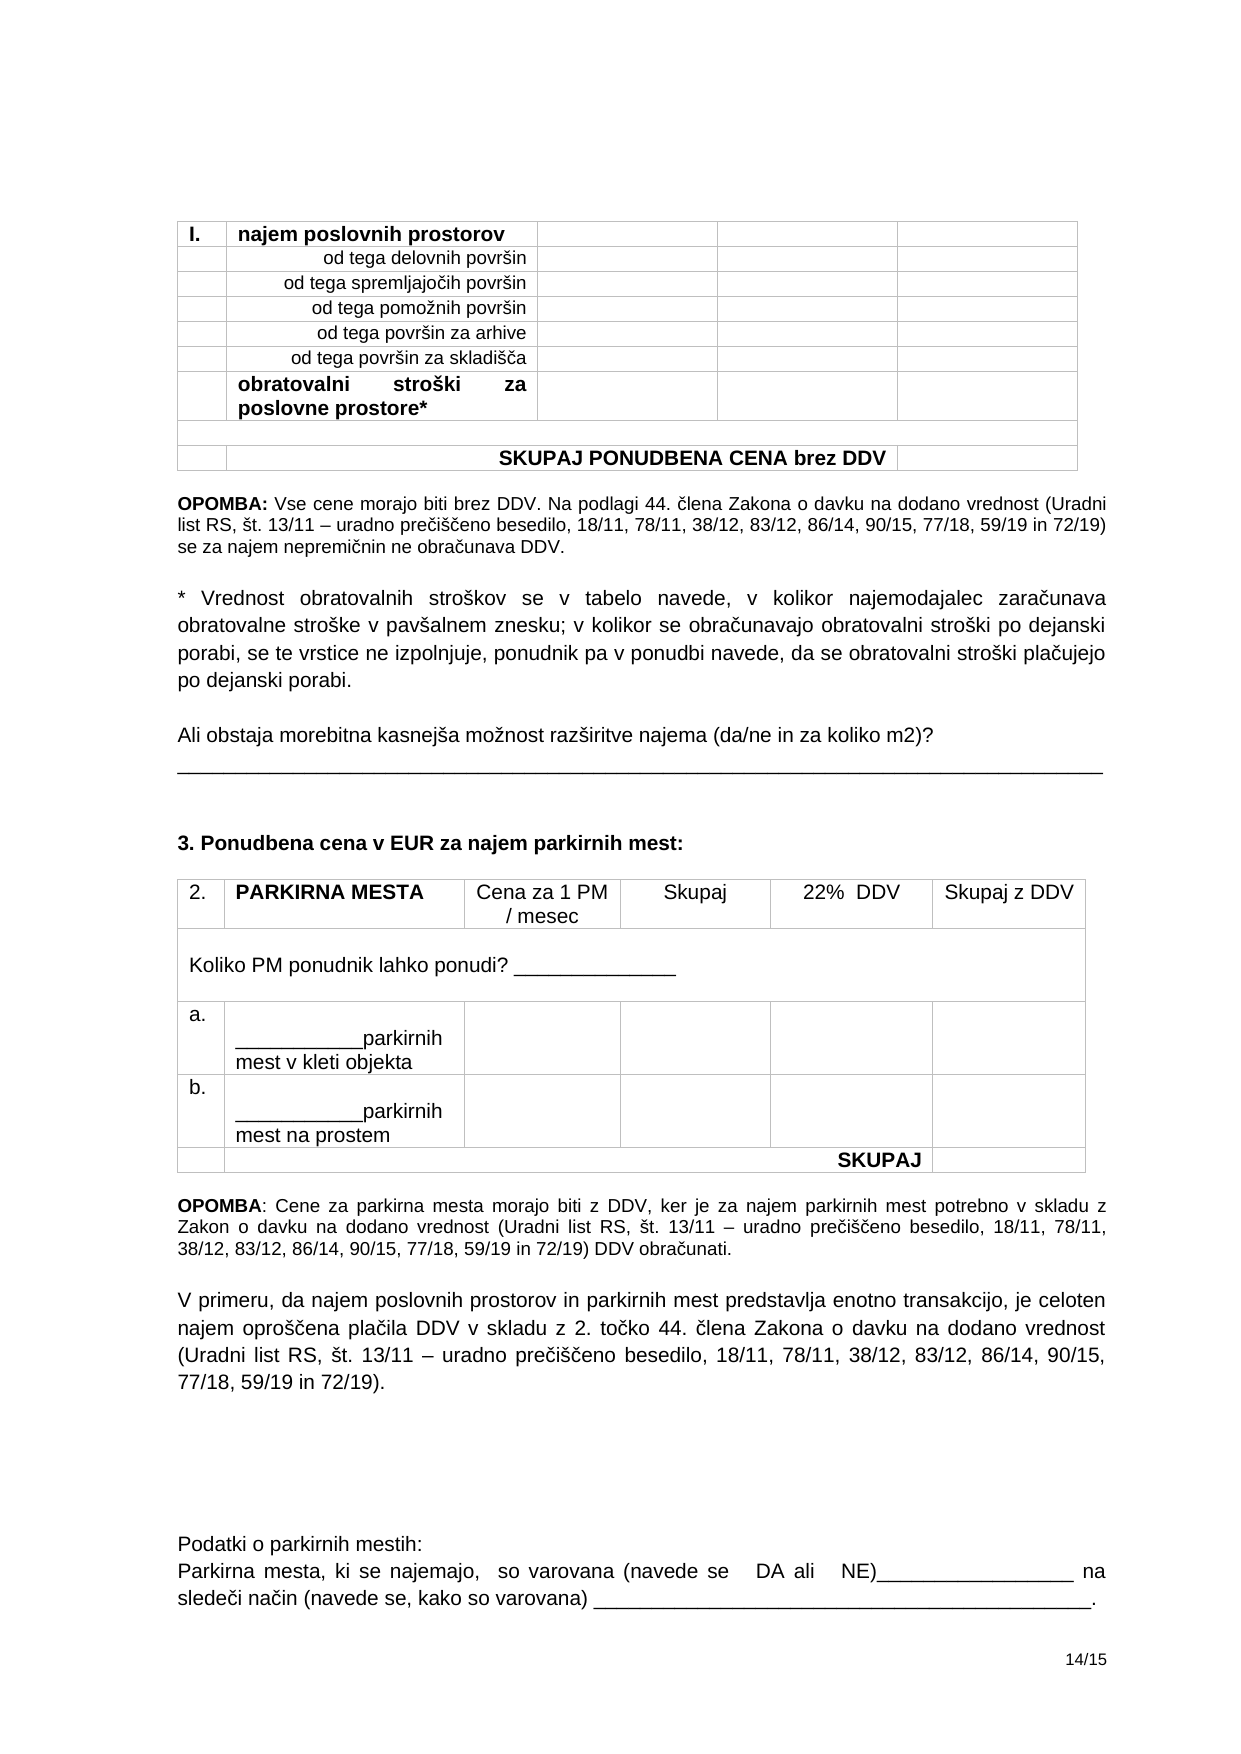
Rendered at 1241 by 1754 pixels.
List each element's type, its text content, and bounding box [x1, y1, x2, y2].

table_cell [718, 347, 897, 371]
table_cell [465, 1002, 620, 1074]
table_cell [178, 297, 226, 321]
table_cell [718, 272, 897, 296]
table_cell [933, 1075, 1085, 1147]
table_cell SKUPAJ PONUDBENA CENA brez DDV [227, 446, 897, 470]
table_cell od tega spremljajočih površin [227, 272, 537, 296]
table_cell od tega površin za skladišča [227, 347, 537, 371]
table_cell od tega pomožnih površin [227, 297, 537, 321]
table_cell [178, 372, 226, 420]
table_cell [538, 372, 717, 420]
table_cell [898, 297, 1077, 321]
table_cell [898, 446, 1077, 470]
table_cell [538, 347, 717, 371]
table_cell [178, 347, 226, 371]
text Parkirna mesta, ki se najemajo, so varovana (navede se DA ali NE)_________________ na sledeči način (navede se, kako so varovana) ___________________________________________. [177, 1557, 1107, 1611]
table_cell [178, 272, 226, 296]
table_cell [898, 272, 1077, 296]
table_cell [178, 322, 226, 346]
table_cell [718, 222, 897, 246]
table_cell [178, 1148, 224, 1172]
table_cell [178, 247, 226, 271]
table_cell [538, 247, 717, 271]
table_header 2. [178, 880, 224, 928]
text V primeru, da najem poslovnih prostorov in parkirnih mest predstavlja enotno transakcijo, je celoten najem oproščena plačila DDV v skladu z 2. točko 44. člena Zakona o davku na dodano vrednost (Uradni list RS, št. 13/11 – uradno prečiščeno besedilo, 18/11, 78/11, 38/12, 83/12, 86/14, 90/15, 77/18, 59/19 in 72/19). [177, 1286, 1107, 1394]
table_cell ___________parkirnih mest na prostem [225, 1075, 464, 1147]
text * Vrednost obratovalnih stroškov se v tabelo navede, v kolikor najemodajalec zaračunava obratovalne stroške v pavšalnem znesku; v kolikor se obračunavajo obratovalni stroški po dejanski porabi, se te vrstice ne izpolnjuje, ponudnik pa v ponudbi navede, da se obratovalni stroški plačujejo po dejanski porabi. [177, 584, 1107, 692]
table_cell [178, 446, 226, 470]
text Podatki o parkirnih mestih: [177, 1530, 1107, 1557]
table_cell najem poslovnih prostorov [227, 222, 537, 246]
table_cell [898, 247, 1077, 271]
table_cell a. [178, 1002, 224, 1074]
table_cell [465, 1075, 620, 1147]
table_cell [898, 222, 1077, 246]
table_cell [538, 297, 717, 321]
table_cell obratovalni stroški za poslovne prostore* [227, 372, 537, 420]
text Ali obstaja morebitna kasnejša možnost razširitve najema (da/ne in za koliko m2)? [177, 721, 1107, 748]
table_header Skupaj z DDV [933, 880, 1085, 928]
table_cell b. [178, 1075, 224, 1147]
text OPOMBA: Vse cene morajo biti brez DDV. Na podlagi 44. člena Zakona o davku na dodano vrednost (Uradni list RS, št. 13/11 – uradno prečiščeno besedilo, 18/11, 78/11, 38/12, 83/12, 86/14, 90/15, 77/18, 59/19 in 72/19) se za najem nepremičnin ne obračunava DDV. [177, 492, 1107, 557]
text OPOMBA: Cene za parkirna mesta morajo biti z DDV, ker je za najem parkirnih mest potrebno v skladu z Zakon o davku na dodano vrednost (Uradni list RS, št. 13/11 – uradno prečiščeno besedilo, 18/11, 78/11, 38/12, 83/12, 86/14, 90/15, 77/18, 59/19 in 72/19) DDV obračunati. [177, 1194, 1107, 1259]
table_header PARKIRNA MESTA [225, 880, 464, 928]
table_cell ___________parkirnih mest v kleti objekta [225, 1002, 464, 1074]
table_cell [718, 372, 897, 420]
table_cell [621, 1002, 770, 1074]
table_cell SKUPAJ [225, 1148, 932, 1172]
table_header Skupaj [621, 880, 770, 928]
table_cell [898, 322, 1077, 346]
table_cell [771, 1075, 932, 1147]
table_cell [538, 272, 717, 296]
table_cell od tega površin za arhive [227, 322, 537, 346]
table_header 22% DDV [771, 880, 932, 928]
table_header Cena za 1 PM / mesec [465, 880, 620, 928]
table_cell [933, 1148, 1085, 1172]
table_cell Koliko PM ponudnik lahko ponudi? ______________ [178, 929, 1085, 1001]
table_cell [771, 1002, 932, 1074]
table_cell [538, 322, 717, 346]
table_cell [718, 322, 897, 346]
table_cell I. [178, 222, 226, 246]
table_cell [621, 1075, 770, 1147]
table_cell [898, 372, 1077, 420]
table_cell od tega delovnih površin [227, 247, 537, 271]
text ________________________________________________________________________________ [177, 748, 1107, 775]
table_cell [538, 222, 717, 246]
table_cell [718, 247, 897, 271]
table_cell [718, 297, 897, 321]
table_cell [178, 421, 1077, 445]
table_cell [898, 347, 1077, 371]
text 3. Ponudbena cena v EUR za najem parkirnih mest: [177, 831, 1107, 855]
table_cell [933, 1002, 1085, 1074]
